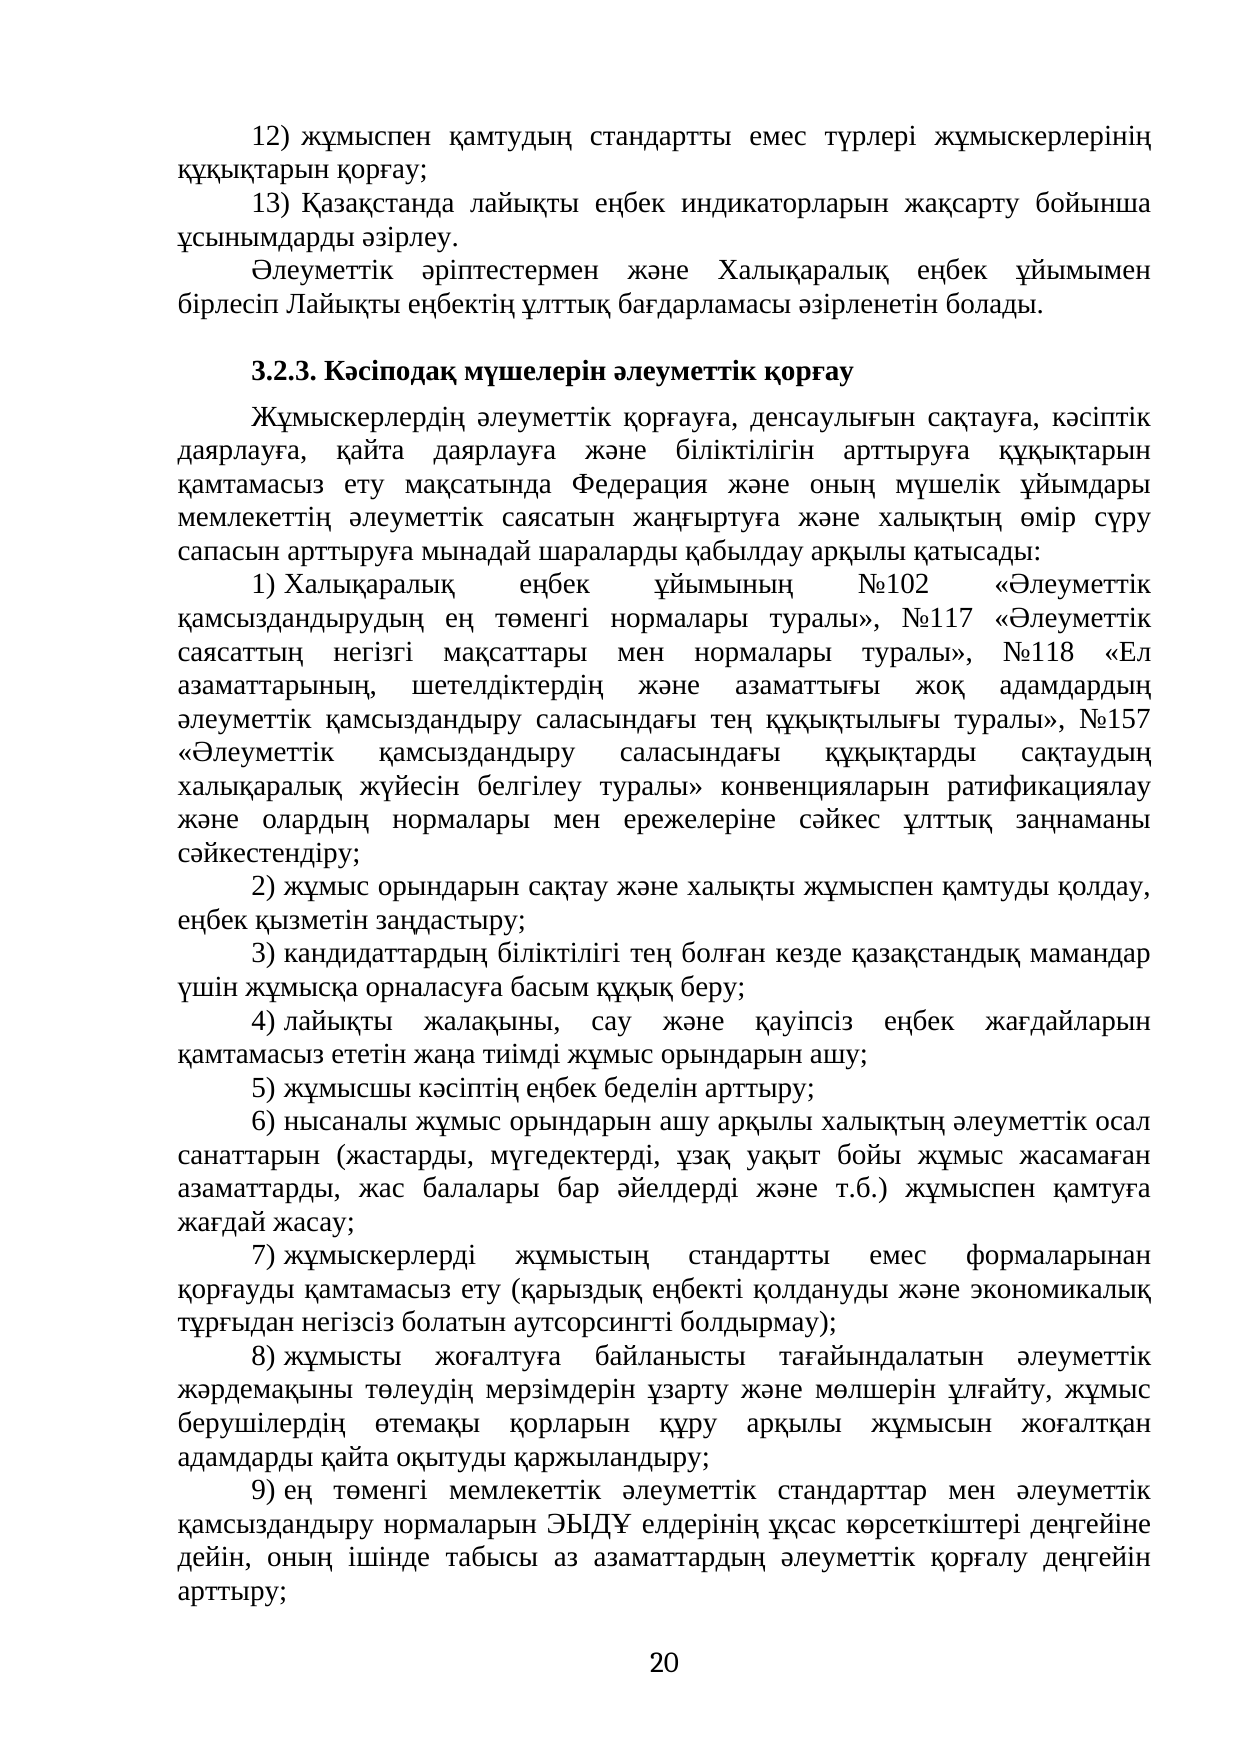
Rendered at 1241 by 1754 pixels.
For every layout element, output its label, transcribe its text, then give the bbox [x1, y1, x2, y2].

list жұмыскерлерді жұмыстың стандартты емес формаларынан қорғауды қамтамасыз ету (қарыздық еңбекті қолдануды және экономикалық тұрғыдан негізсіз болатын аутсорсингті болдырмау); [177, 1237, 1152, 1338]
text Жұмыскерлердің әлеуметтік қорғауға, денсаулығын сақтауға, кәсіптік даярлауға, қайта даярлауға және біліктілігін арттыруға құқықтарын қамтамасыз ету мақсатында Федерация және оның мүшелік ұйымдары мемлекеттің әлеуметтік саясатын жаңғыртуға және халықтың өмір сүру сапасын арттыруға мынадай шараларды қабылдау арқылы қатысады: [177, 399, 1152, 567]
list ең төменгі мемлекеттік әлеуметтік стандарттар мен әлеуметтік қамсыздандыру нормаларын ЭЫДҰ елдерінің ұқсас көрсеткіштері деңгейіне дейін, оның ішінде табысы аз азаматтардың әлеуметтік қорғалу деңгейін арттыру; [177, 1472, 1152, 1606]
list жұмыспен қамтудың стандартты емес түрлері жұмыскерлерінің құқықтарын қорғау; [177, 118, 1152, 185]
list жұмысты жоғалтуға байланысты тағайындалатын әлеуметтік жәрдемақыны төлеудің мерзімдерін ұзарту және мөлшерін ұлғайту, жұмыс берушілердің өтемақы қорларын құру арқылы жұмысын жоғалтқан адамдарды қайта оқытуды қаржыландыру; [177, 1338, 1152, 1472]
list нысаналы жұмыс орындарын ашу арқылы халықтың әлеуметтік осал санаттарын (жастарды, мүгедектерді, ұзақ уақыт бойы жұмыс жасамаған азаматтарды, жас балалары бар әйелдерді және т.б.) жұмыспен қамтуға жағдай жасау; [177, 1103, 1152, 1237]
list кандидаттардың біліктілігі тең болған кезде қазақстандық мамандар үшін жұмысқа орналасуға басым құқық беру; [177, 936, 1152, 1003]
list Қазақстанда лайықты еңбек индикаторларын жақсарту бойынша ұсынымдарды әзірлеу. [177, 185, 1152, 252]
list жұмыс орындарын сақтау және халықты жұмыспен қамтуды қолдау, еңбек қызметін заңдастыру; [177, 868, 1152, 936]
list Халықаралық еңбек ұйымының №102 «Әлеуметтік қамсыздандырудың ең төменгі нормалары туралы», №117 «Әлеуметтік саясаттың негізгі мақсаттары мен нормалары туралы», №118 «Ел азаматтарының, шетелдіктердің және азаматтығы жоқ адамдардың әлеуметтік қамсыздандыру саласындағы тең құқықтылығы туралы», №157 «Әлеуметтік қамсыздандыру саласындағы құқықтарды сақтаудың халықаралық жүйесін белгілеу туралы» конвенцияларын ратификациялау және олардың нормалары мен ережелеріне сәйкес ұлттық заңнаманы сәйкестендіру; [177, 567, 1152, 868]
list жұмысшы кәсіптің еңбек беделін арттыру; [177, 1070, 1152, 1103]
list лайықты жалақыны, сау және қауіпсіз еңбек жағдайларын қамтамасыз ететін жаңа тиімді жұмыс орындарын ашу; [177, 1003, 1152, 1070]
text Әлеуметтік әріптестермен және Халықаралық еңбек ұйымымен бірлесіп Лайықты еңбектің ұлттық бағдарламасы әзірленетін болады. [177, 252, 1152, 319]
subtitle 3.2.3. Кәсіподақ мүшелерін әлеуметтік қорғау [177, 353, 1152, 386]
